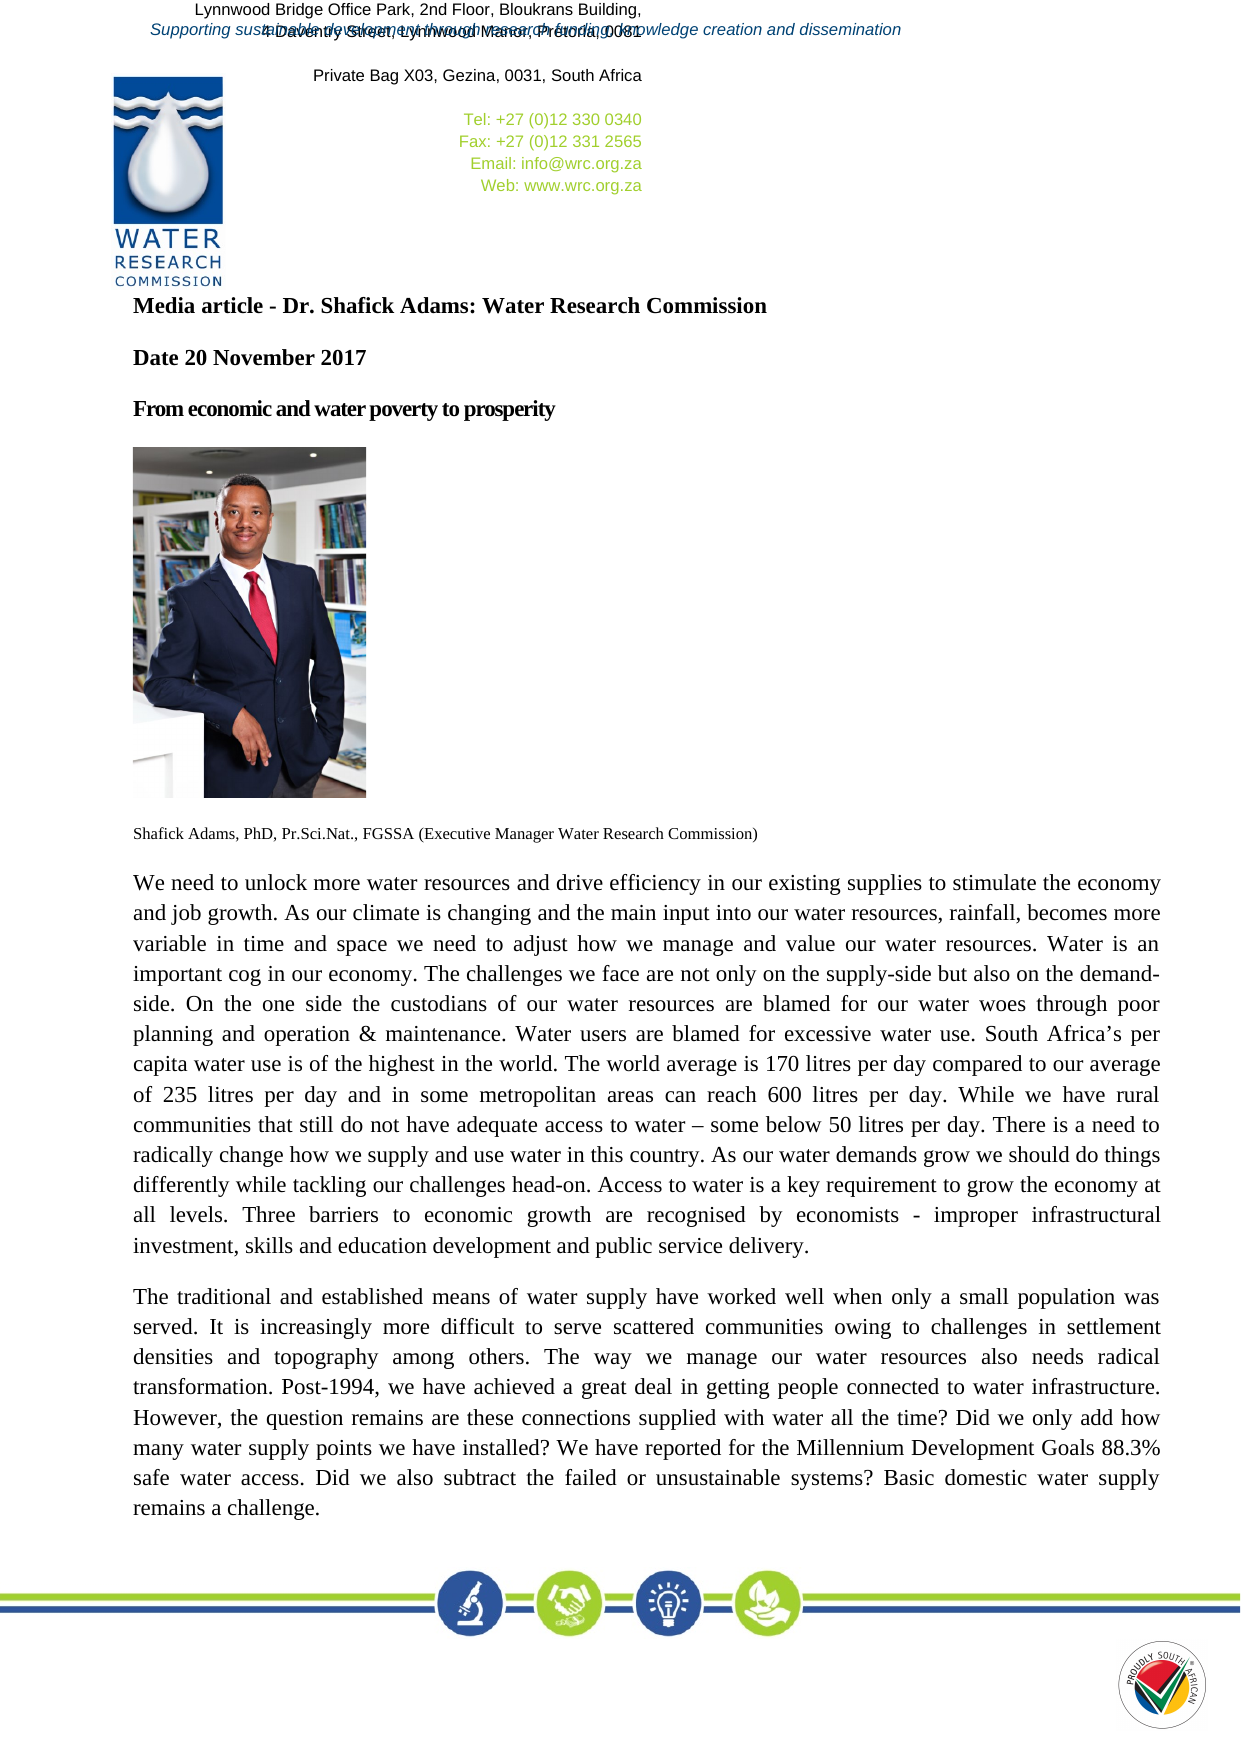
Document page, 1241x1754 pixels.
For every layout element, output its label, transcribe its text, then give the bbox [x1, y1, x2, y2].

text Media article - Dr. Shafick Adams: Water Research Commission [133, 293, 1162, 319]
picture [111, 73, 226, 290]
text Date 20 November 2017 [133, 344, 1162, 370]
text Shafick Adams, PhD, Pr.Sci.Nat., FGSSA (Executive Manager Water Research Commission) [133, 824, 1162, 843]
picture [0, 1567, 1241, 1731]
text From economic and water poverty to prosperity [133, 395, 1162, 421]
text We need to unlock more water resources and drive efficiency in our existing supplies to stimulate the economy and job growth. As our climate is changing and the main input into our water resources, rainfall, becomes more variable in time and space we need to adjust how we manage and value our water resources. Water is an important cog in our economy. The challenges we face are not only on the supply-side but also on the demand-side. On the one side the custodians of our water resources are blamed for our water woes through poor planning and operation & maintenance. Water users are blamed for excessive water use. South Africa’s per capita water use is of the highest in the world. The world average is 170 litres per day compared to our average of 235 litres per day and in some metropolitan areas can reach 600 litres per day. While we have rural communities that still do not have adequate access to water – some below 50 litres per day. There is a need to radically change how we supply and use water in this country. As our water demands grow we should do things differently while tackling our challenges head-on. Access to water is a key requirement to grow the economy at all levels. Three barriers to economic growth are recognised by economists - improper infrastructural investment, skills and education development and public service delivery. [133, 869, 1162, 1258]
text The traditional and established means of water supply have worked well when only a small population was served. It is increasingly more difficult to serve scattered communities owing to challenges in settlement densities and topography among others. The way we manage our water resources also needs radical transformation. Post-1994, we have achieved a great deal in getting people connected to water infrastructure. However, the question remains are these connections supplied with water all the time? Did we only add how many water supply points we have installed? We have reported for the Millennium Development Goals 88.3% safe water access. Did we also subtract the failed or unsustainable systems? Basic domestic water supply remains a challenge. [133, 1283, 1162, 1521]
picture [132, 447, 367, 798]
